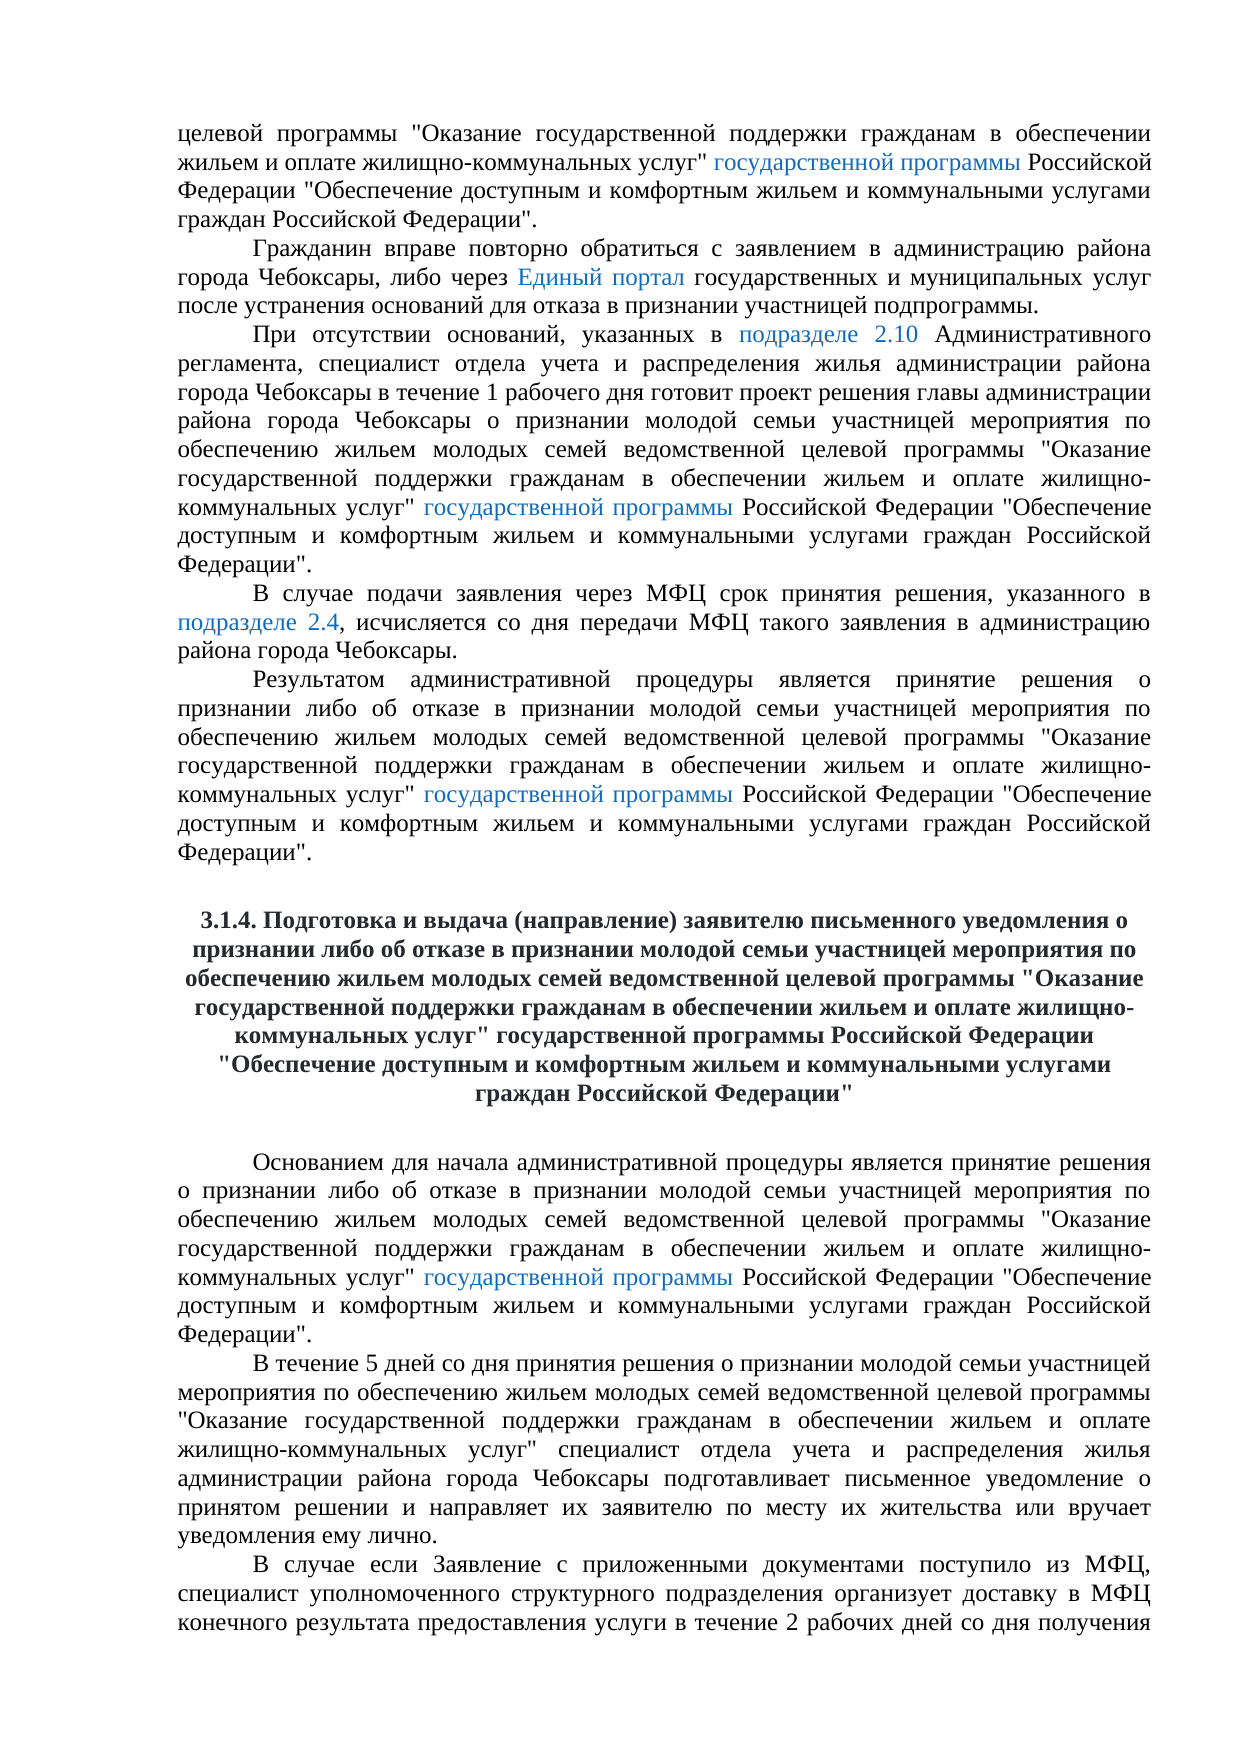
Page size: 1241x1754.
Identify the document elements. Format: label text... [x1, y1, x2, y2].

text В течение 5 дней со дня принятия решения о признании молодой семьи участницей мероприятия по обеспечению жильем молодых семей ведомственной целевой программы "Оказание государственной поддержки гражданам в обеспечении жильем и оплате жилищно-коммунальных услуг" специалист отдела учета и распределения жилья администрации района города Чебоксары подготавливает письменное уведомление о принятом решении и направляет их заявителю по месту их жительства или вручает уведомления ему лично. [177, 1348, 1152, 1549]
text Основанием для начала административной процедуры является принятие решения о признании либо об отказе в признании молодой семьи участницей мероприятия по обеспечению жильем молодых семей ведомственной целевой программы "Оказание государственной поддержки гражданам в обеспечении жильем и оплате жилищно-коммунальных услуг" государственной программы Российской Федерации "Обеспечение доступным и комфортным жильем и коммунальными услугами граждан Российской Федерации". [177, 1147, 1152, 1348]
text 3.1.4. Подготовка и выдача (направление) заявителю письменного уведомления о признании либо об отказе в признании молодой семьи участницей мероприятия по обеспечению жильем молодых семей ведомственной целевой программы "Оказание государственной поддержки гражданам в обеспечении жильем и оплате жилищно-коммунальных услуг" государственной программы Российской Федерации "Обеспечение доступным и комфортным жильем и коммунальными услугами граждан Российской Федерации" [177, 906, 1152, 1107]
text Результатом административной процедуры является принятие решения о признании либо об отказе в признании молодой семьи участницей мероприятия по обеспечению жильем молодых семей ведомственной целевой программы "Оказание государственной поддержки гражданам в обеспечении жильем и оплате жилищно-коммунальных услуг" государственной программы Российской Федерации "Обеспечение доступным и комфортным жильем и коммунальными услугами граждан Российской Федерации". [177, 664, 1152, 866]
text При отсутствии оснований, указанных в подразделе 2.10 Административного регламента, специалист отдела учета и распределения жилья администрации района города Чебоксары в течение 1 рабочего дня готовит проект решения главы администрации района города Чебоксары о признании молодой семьи участницей мероприятия по обеспечению жильем молодых семей ведомственной целевой программы "Оказание государственной поддержки гражданам в обеспечении жильем и оплате жилищно-коммунальных услуг" государственной программы Российской Федерации "Обеспечение доступным и комфортным жильем и коммунальными услугами граждан Российской Федерации". [177, 319, 1152, 578]
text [177, 1549, 1152, 1636]
text Гражданин вправе повторно обратиться с заявлением в администрацию района города Чебоксары, либо через Единый портал государственных и муниципальных услуг после устранения оснований для отказа в признании участницей подпрограммы. [177, 233, 1152, 319]
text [177, 118, 1152, 233]
text В случае подачи заявления через МФЦ срок принятия решения, указанного в подразделе 2.4, исчисляется со дня передачи МФЦ такого заявления в администрацию района города Чебоксары. [177, 578, 1152, 664]
